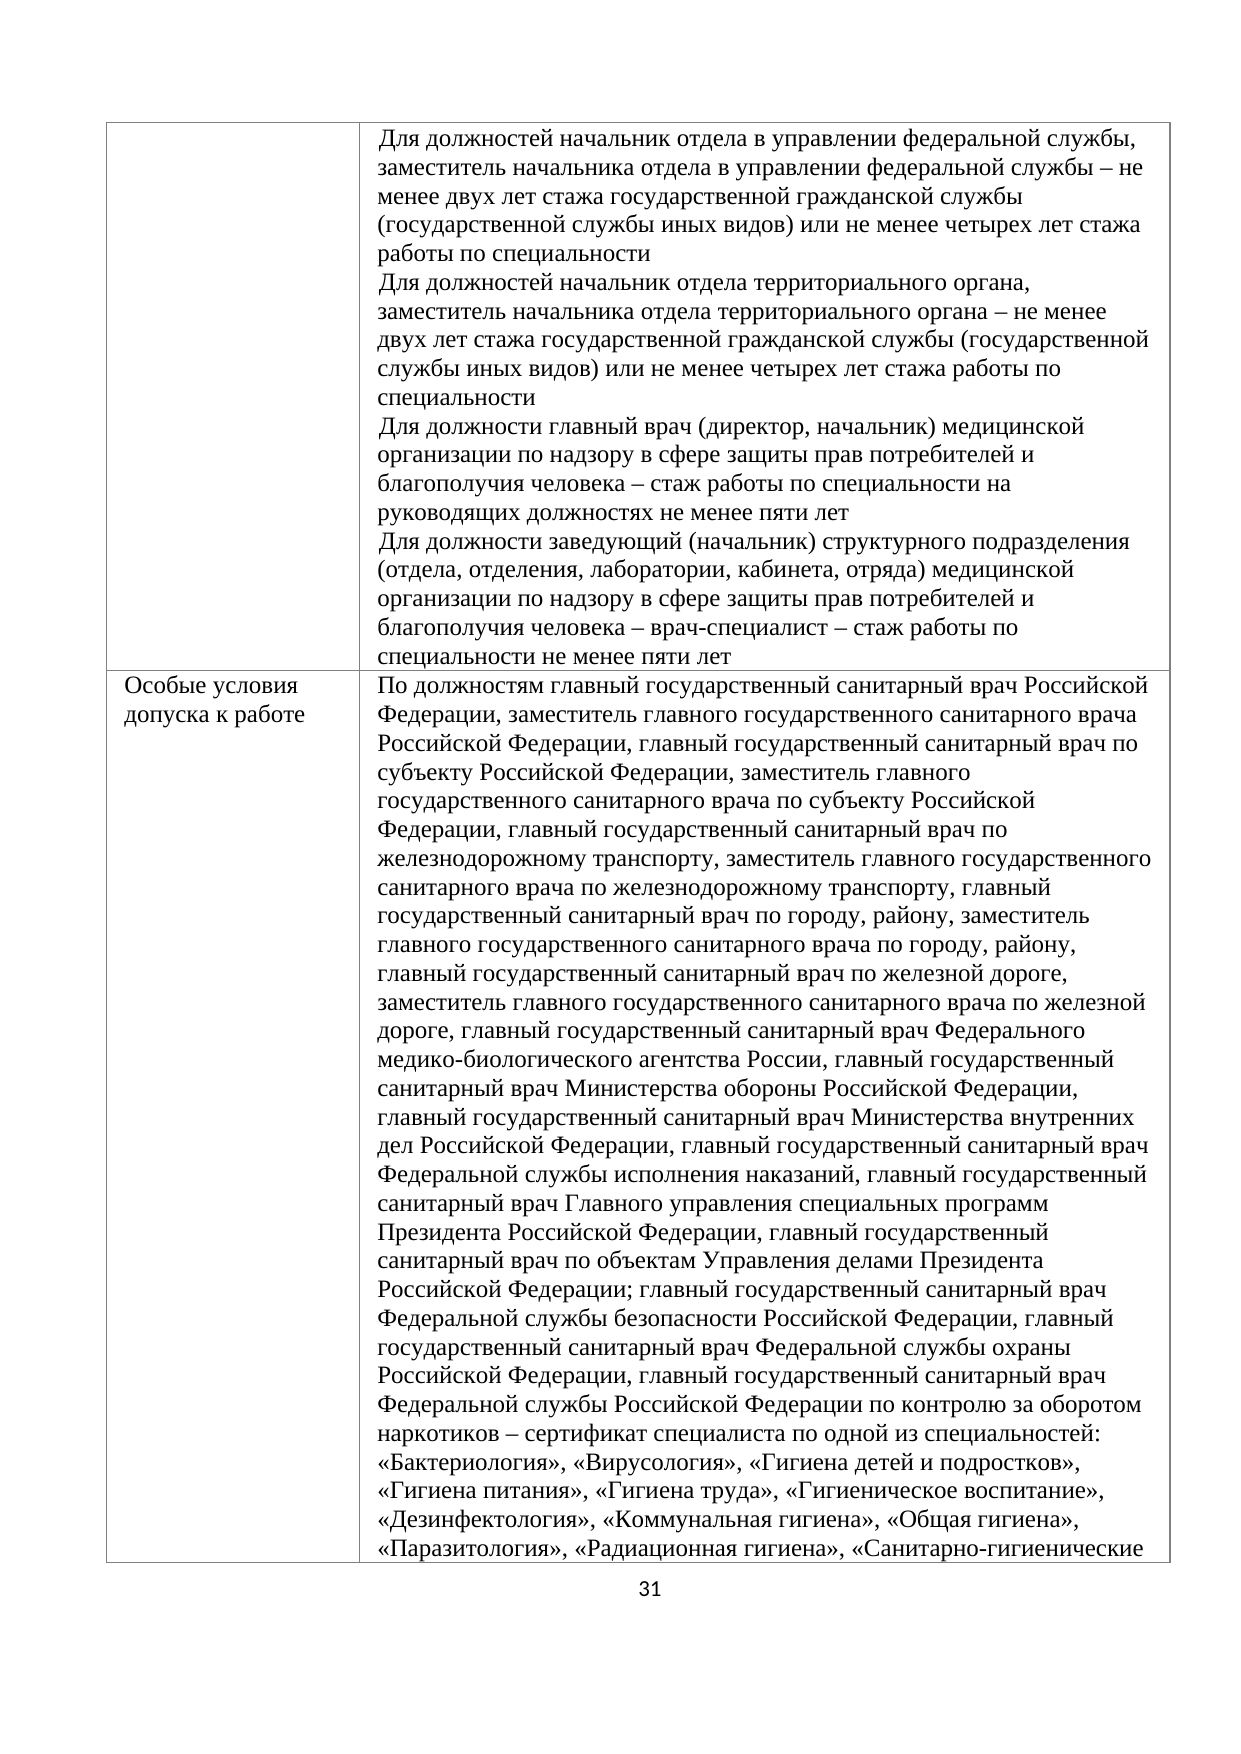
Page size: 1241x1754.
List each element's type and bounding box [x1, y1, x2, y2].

table_cell [360, 671, 1169, 1562]
table_cell [107, 123, 359, 669]
table_cell [107, 671, 359, 1562]
table_cell [360, 123, 1169, 669]
